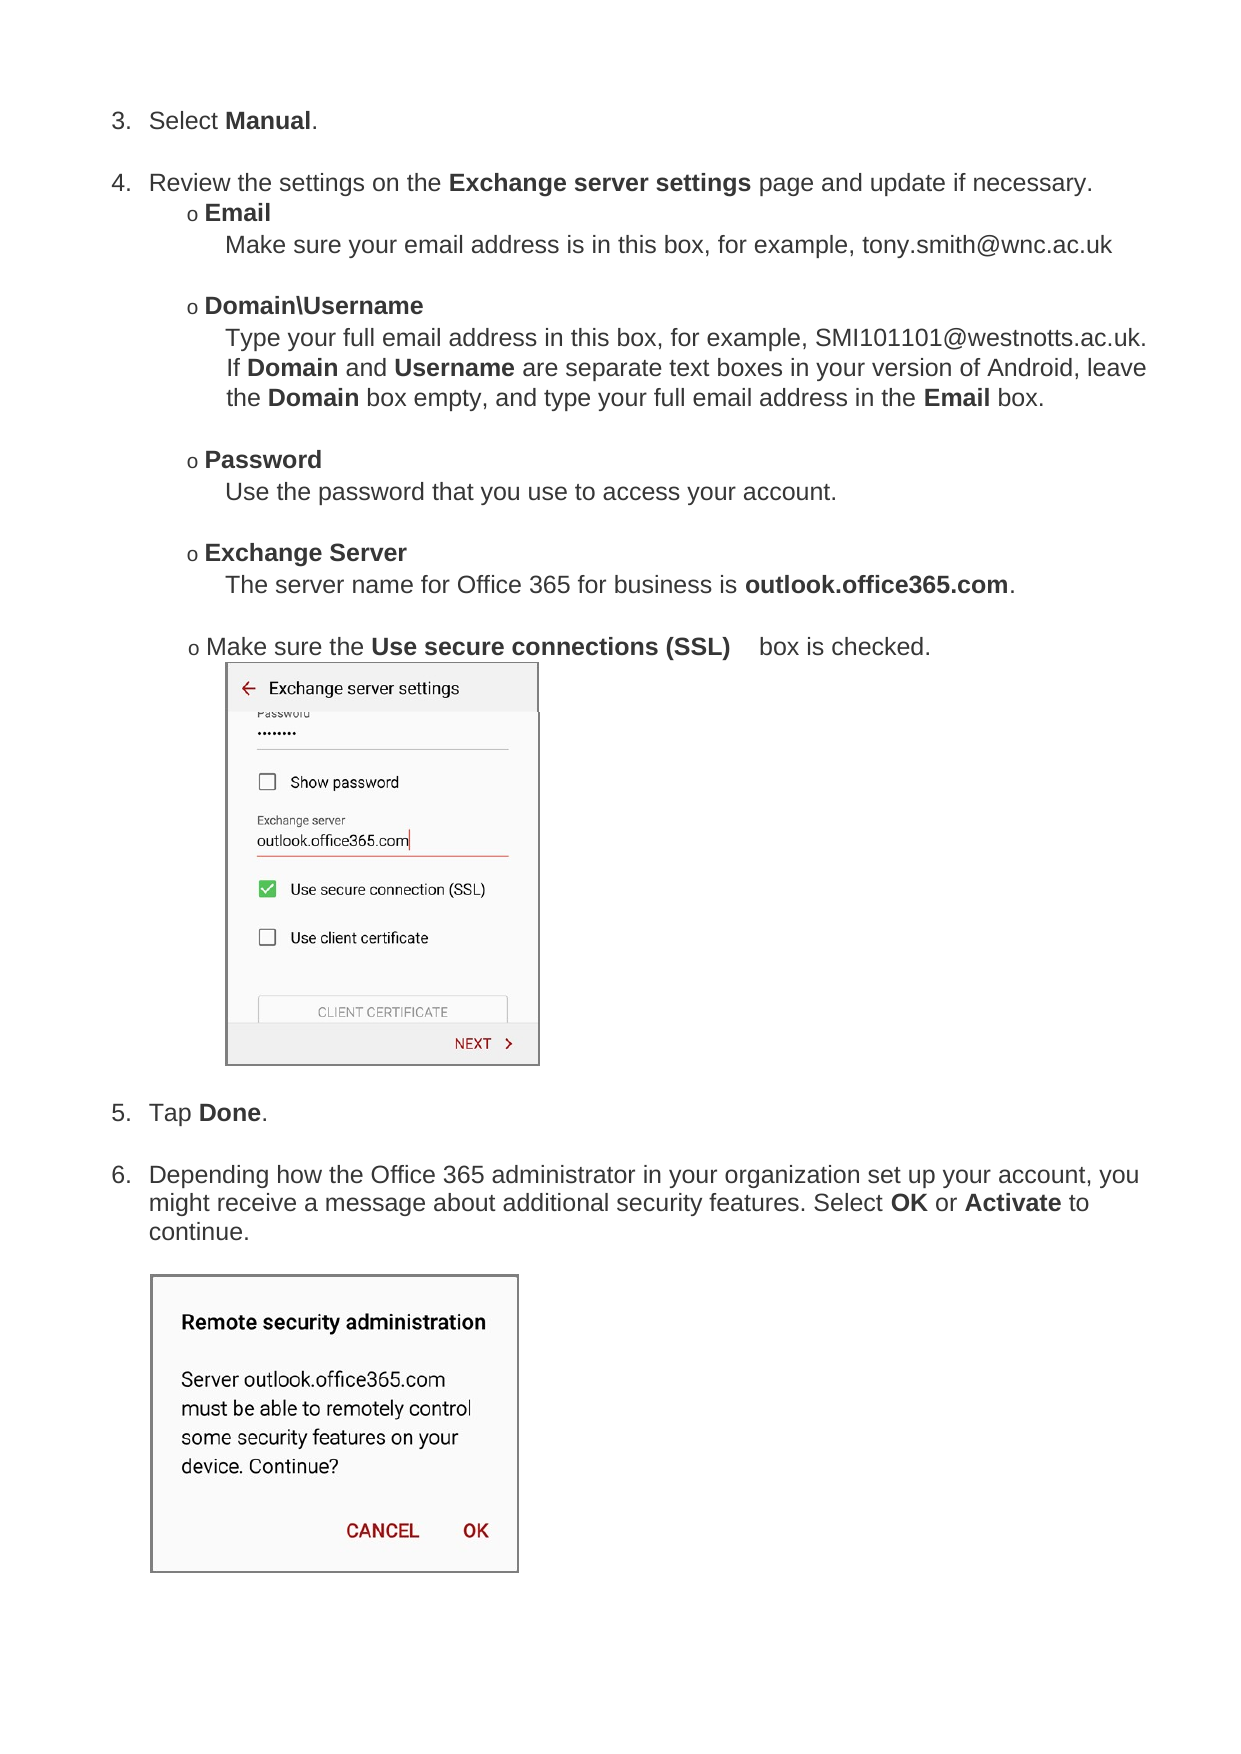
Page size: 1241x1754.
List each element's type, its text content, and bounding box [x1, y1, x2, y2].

subtitle o Exchange Server [186, 538, 1172, 568]
text Make sure your email address is in this box, for example, tony.smith@wnc.ac.uk [225, 230, 1167, 259]
text o Email [186, 198, 1172, 228]
text o Password [186, 444, 1172, 474]
list Tap Done. [111, 1098, 1167, 1127]
text Use the password that you use to access your account. [225, 477, 1167, 505]
text Type your full email address in this box, for example, SMI101101@westnotts.ac.uk. If Domain and Username are separate text boxes in your version of Android, leave the Domain box empty, and type your full email address in the Email box. [225, 323, 1167, 412]
picture [225, 662, 540, 1066]
text o Make sure the Use secure connections (SSL) box is checked. [187, 631, 1167, 661]
list Select Manual. [111, 106, 1167, 135]
picture [150, 1274, 519, 1573]
list Depending how the Office 365 administrator in your organization set up your account, you might receive a message about additional security features. Select OK or Activate to continue. [111, 1160, 1167, 1246]
list Review the settings on the Exchange server settings page and update if necessary. [111, 167, 1167, 196]
subtitle o Domain\Username [186, 291, 1172, 321]
text The server name for Office 365 for business is outlook.office365.com. [225, 570, 1167, 599]
